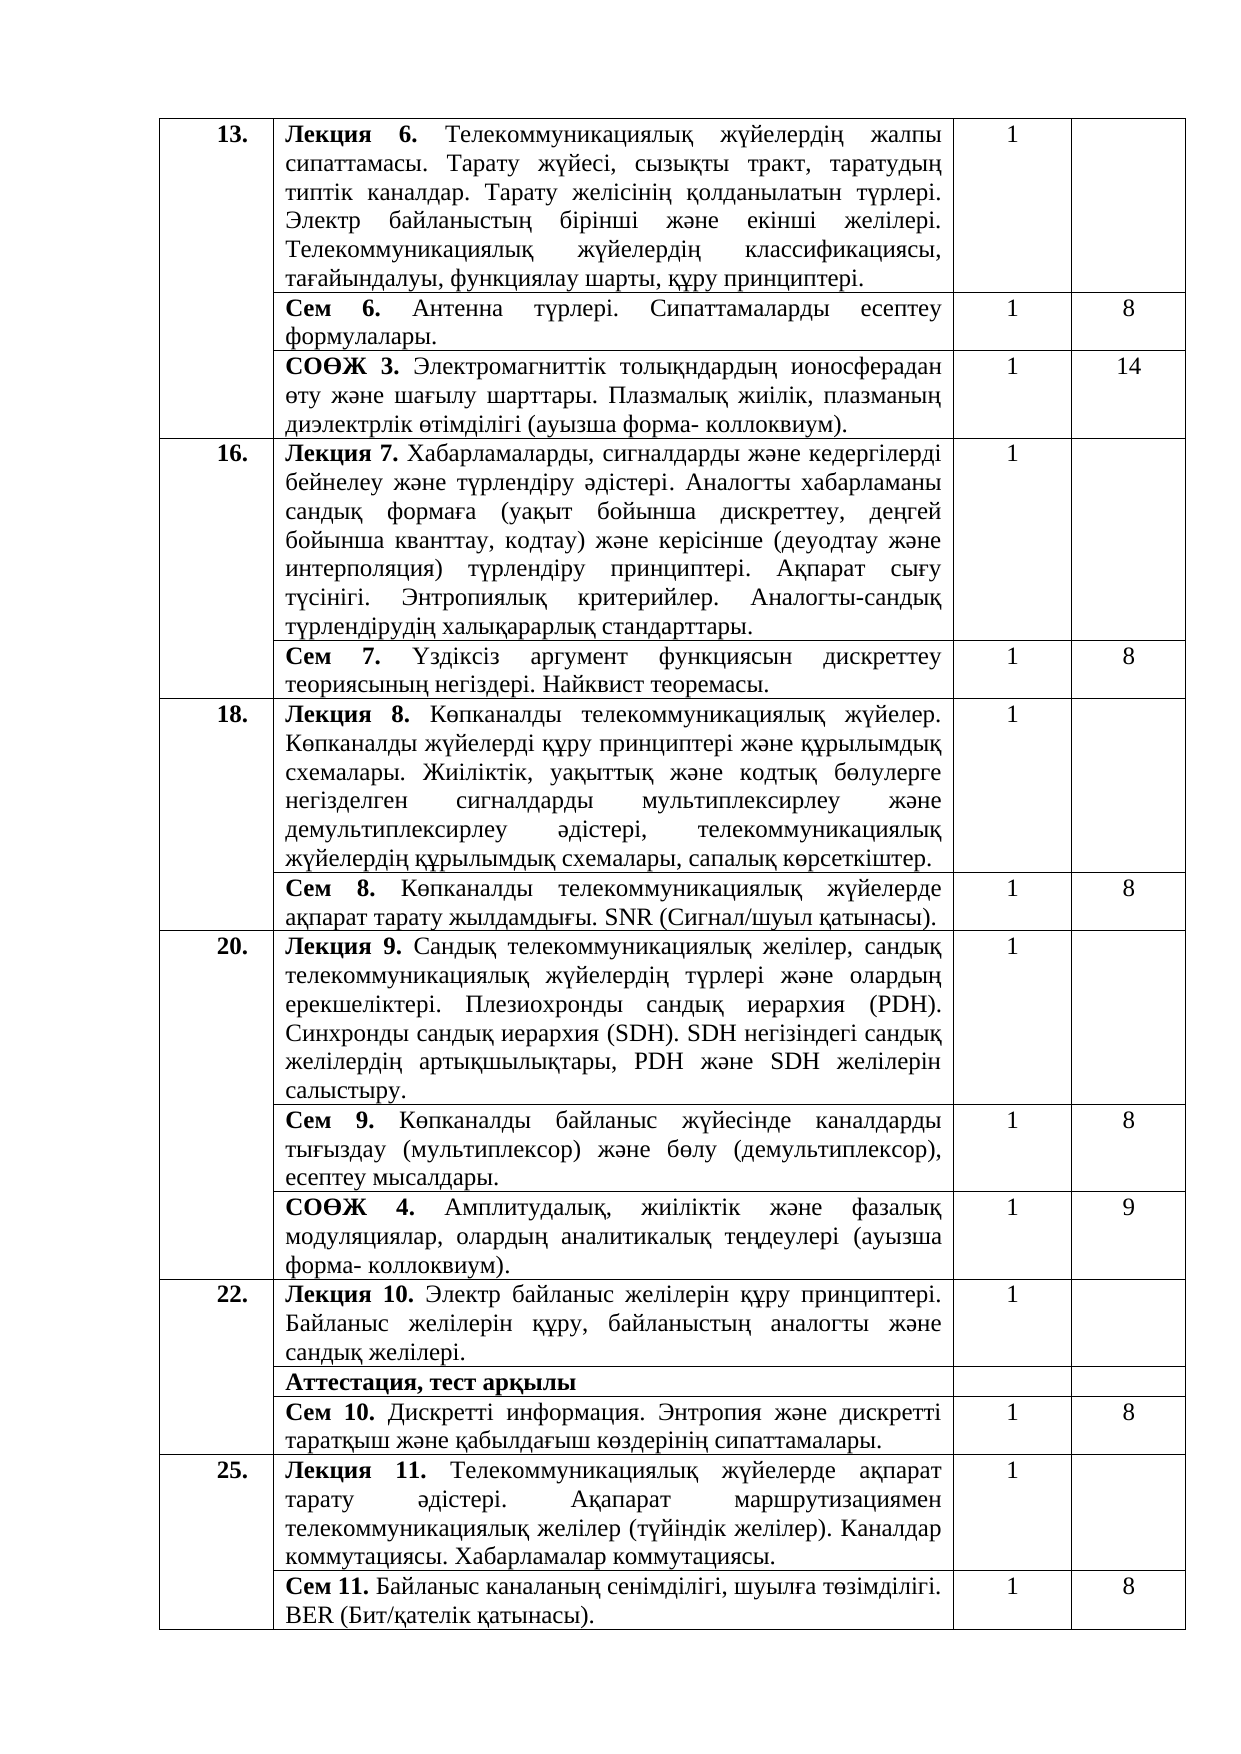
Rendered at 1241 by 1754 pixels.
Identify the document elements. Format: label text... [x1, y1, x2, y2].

table_cell Лекция 11. Телекоммуникациялық жүйелерде ақпарат тарату әдістері. Ақапарат маршрутизациямен телекоммуникациялық желілер (түйіндік желілер). Каналдар коммутациясы. Хабарламалар коммутациясы. [274, 1455, 953, 1570]
table_cell [160, 699, 273, 930]
table_cell [1072, 931, 1185, 1104]
table_cell 1 [954, 1397, 1071, 1454]
table_cell [1072, 119, 1185, 292]
table_cell 8 [1072, 1571, 1185, 1629]
table_cell Аттестация, тест арқылы [274, 1367, 953, 1396]
table_cell 1 [954, 1280, 1071, 1366]
table_cell 1 [954, 439, 1071, 640]
table_cell [160, 1280, 273, 1454]
table_cell [160, 439, 273, 698]
table_cell [1072, 1367, 1185, 1396]
table_cell 1 [954, 641, 1071, 698]
table_cell [160, 1455, 273, 1629]
table_cell 1 [954, 119, 1071, 292]
table_cell Сем 6. Антенна түрлері. Сипаттамаларды есептеу формулалары. [274, 293, 953, 350]
table_cell Лекция 8. Көпканалды телекоммуникациялық жүйелер. Көпканалды жүйелерді құру принциптері және құрылымдық схемалары. Жиіліктік, уақыттық және кодтық бөлулерге негізделген сигналдарды мультиплексирлеу және демультиплексирлеу әдістері, телекоммуникациялық жүйелердің құрылымдық схемалары, сапалық көрсеткіштер. [274, 699, 953, 872]
table_cell 8 [1072, 1105, 1185, 1191]
table_cell Сем 10. Дискретті информация. Энтропия және дискретті таратқыш және қабылдағыш көздерінің сипаттамалары. [274, 1397, 953, 1454]
table_cell 1 [954, 351, 1071, 437]
table_cell 8 [1072, 641, 1185, 698]
table_cell 8 [1072, 873, 1185, 930]
table_cell 1 [954, 293, 1071, 350]
table_cell 1 [954, 699, 1071, 872]
table_cell 1 [954, 1455, 1071, 1570]
table_cell [160, 931, 273, 1278]
table_cell Лекция 6. Телекоммуникациялық жүйелердің жалпы сипаттамасы. Тарату жүйесі, сызықты тракт, таратудың типтік каналдар. Тарату желісінің қолданылатын түрлері. Электр байланыстың бірінші және екінші желілері. Телекоммуникациялық жүйелердің классификациясы, тағайындалуы, функциялау шарты, құру принциптері. [274, 119, 953, 292]
table_cell 1 [954, 1192, 1071, 1278]
table_cell Лекция 9. Сандық телекоммуникациялық желілер, сандық телекоммуникациялық жүйелердің түрлері және олардың ерекшеліктері. Плезиохронды сандық иерархия (РDH). Синхронды сандық иерархия (SDH). SDH негізіндегі сандық желілердің артықшылықтары, РDH және SDH желілерін салыстыру. [274, 931, 953, 1104]
table_cell [1072, 1455, 1185, 1570]
table_cell [1072, 439, 1185, 640]
table_cell 8 [1072, 293, 1185, 350]
table_cell Сем 8. Көпканалды телекоммуникациялық жүйелерде ақпарат тарату жылдамдығы. SNR (Сигнал/шуыл қатынасы). [274, 873, 953, 930]
table_cell 8 [1072, 1397, 1185, 1454]
table_cell СОӨЖ 3. Электромагниттік толықндардың ионосферадан өту және шағылу шарттары. Плазмалық жиілік, плазманың диэлектрлік өтімділігі (ауызша форма- коллоквиум). [274, 351, 953, 437]
table_cell Сем 7. Үздіксіз аргумент функциясын дискреттеу теориясының негіздері. Найквист теоремасы. [274, 641, 953, 698]
table_cell 1 [954, 931, 1071, 1104]
table_cell 1 [954, 1105, 1071, 1191]
table_cell Лекция 7. Хабарламаларды, сигналдарды және кедергілерді бейнелеу және түрлендіру әдістері. Аналогты хабарламаны сандық формаға (уақыт бойынша дискреттеу, деңгей бойынша кванттау, кодтау) және керісінше (деуодтау және интерполяция) түрлендіру принциптері. Ақпарат сығу түсінігі. Энтропиялық критерийлер. Аналогты-сандық түрлендірудің халықарарлық стандарттары. [274, 439, 953, 640]
table_cell [160, 119, 273, 437]
table_cell Сем 11. Байланыс каналаның сенімділігі, шуылға төзімділігі. BER (Бит/қателік қатынасы). [274, 1571, 953, 1629]
table_cell СОӨЖ 4. Амплитудалық, жиіліктік және фазалық модуляциялар, олардың аналитикалық теңдеулері (ауызша форма- коллоквиум). [274, 1192, 953, 1278]
table_cell 14 [1072, 351, 1185, 437]
table_cell 1 [954, 873, 1071, 930]
table_cell 9 [1072, 1192, 1185, 1278]
table_cell [1072, 1280, 1185, 1366]
table_cell [954, 1367, 1071, 1396]
table_cell Сем 9. Көпканалды байланыс жүйесінде каналдарды тығыздау (мультиплексор) және бөлу (демультиплексор), есептеу мысалдары. [274, 1105, 953, 1191]
table_cell [1072, 699, 1185, 872]
table_cell 1 [954, 1571, 1071, 1629]
table_cell Лекция 10. Электр байланыс желілерін құру принциптері. Байланыс желілерін құру, байланыстың аналогты және сандық желілері. [274, 1280, 953, 1366]
